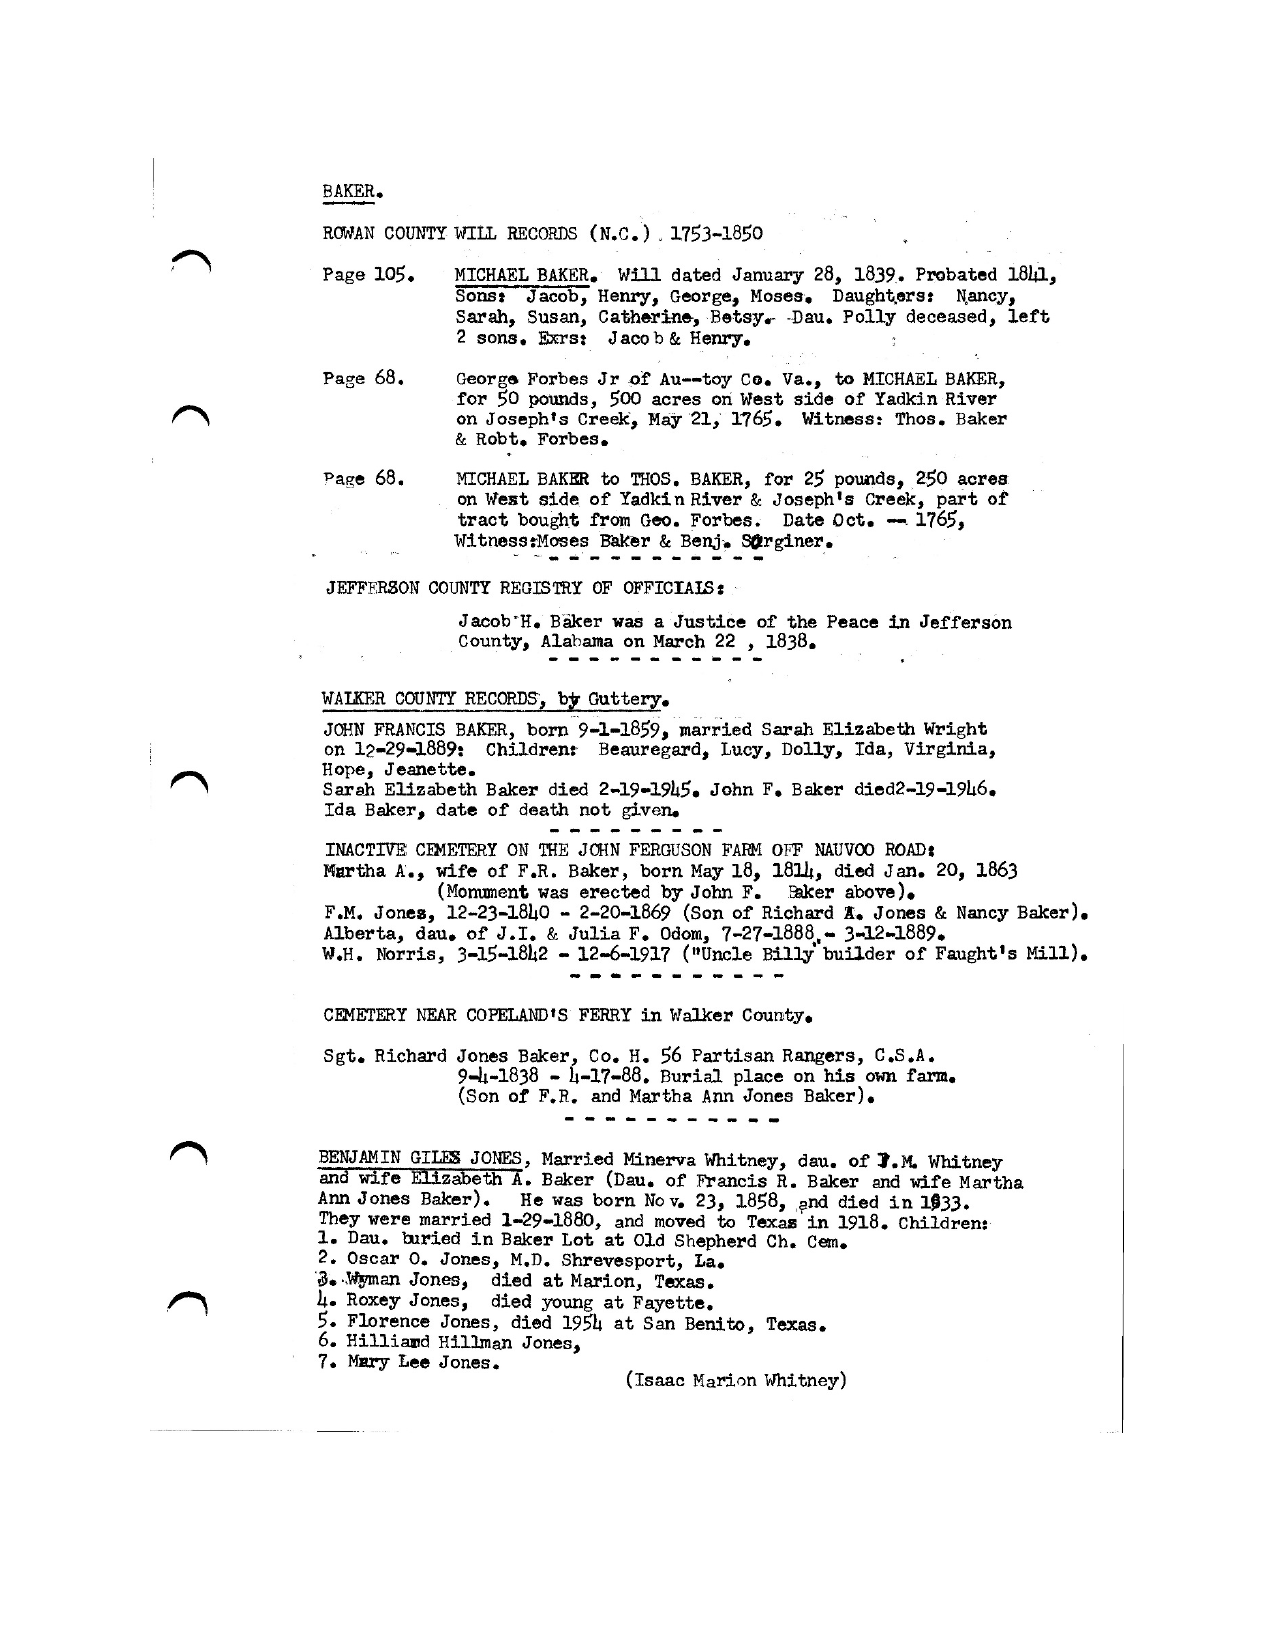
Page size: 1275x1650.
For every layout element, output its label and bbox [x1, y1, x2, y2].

picture [150, 150, 1124, 1433]
